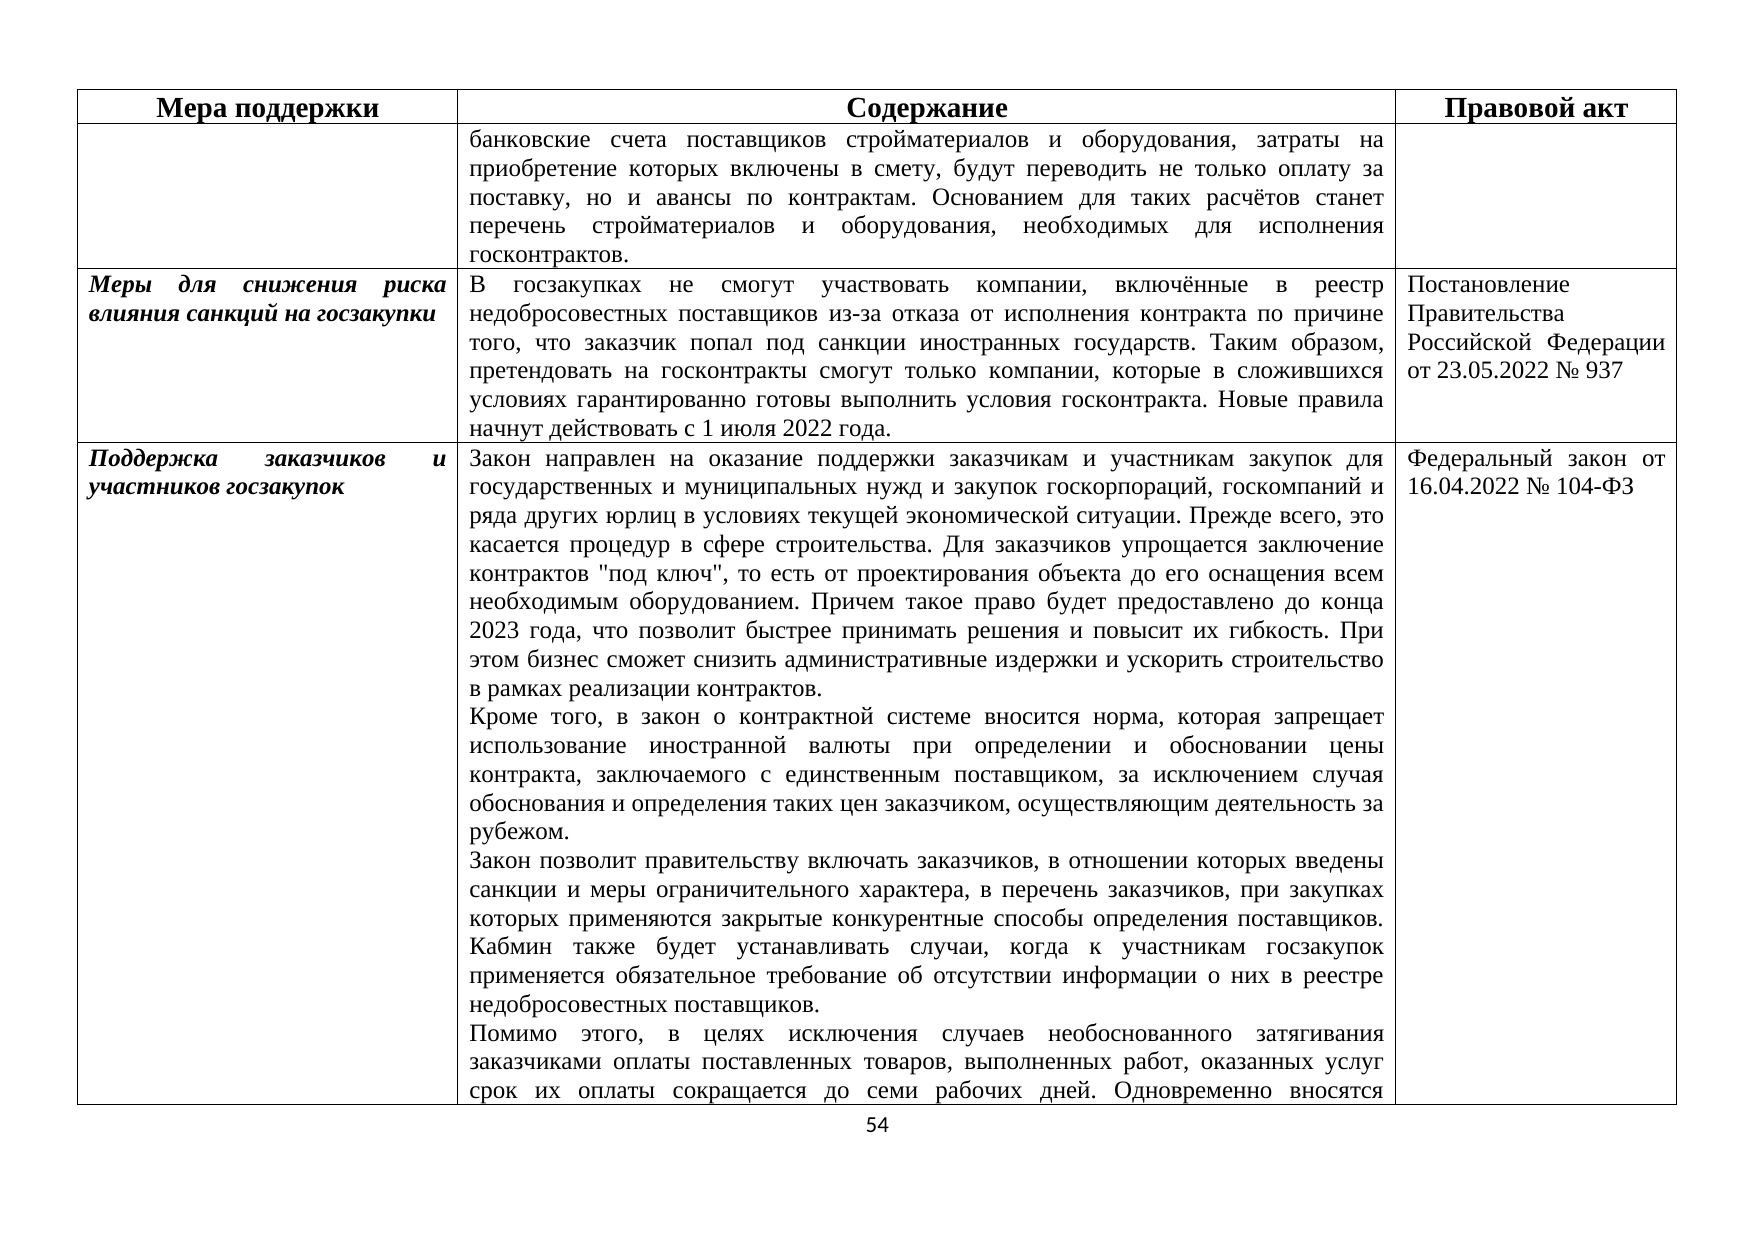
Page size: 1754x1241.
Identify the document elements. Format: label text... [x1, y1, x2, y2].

table_cell Меры для снижения риска влияния санкций на госзакупки [78, 269, 457, 442]
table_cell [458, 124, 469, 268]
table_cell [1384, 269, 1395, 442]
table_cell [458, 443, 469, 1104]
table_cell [78, 124, 457, 268]
table_header Правовой акт [1396, 90, 1676, 123]
table_header Содержание [458, 90, 1395, 123]
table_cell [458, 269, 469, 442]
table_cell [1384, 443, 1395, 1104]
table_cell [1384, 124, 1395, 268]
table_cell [78, 443, 457, 1104]
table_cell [1396, 443, 1676, 1104]
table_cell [1396, 124, 1676, 268]
table_header Мера поддержки [78, 90, 457, 123]
table_cell Постановление Правительства Российской Федерации от 23.05.2022 № 937 [1396, 269, 1676, 442]
